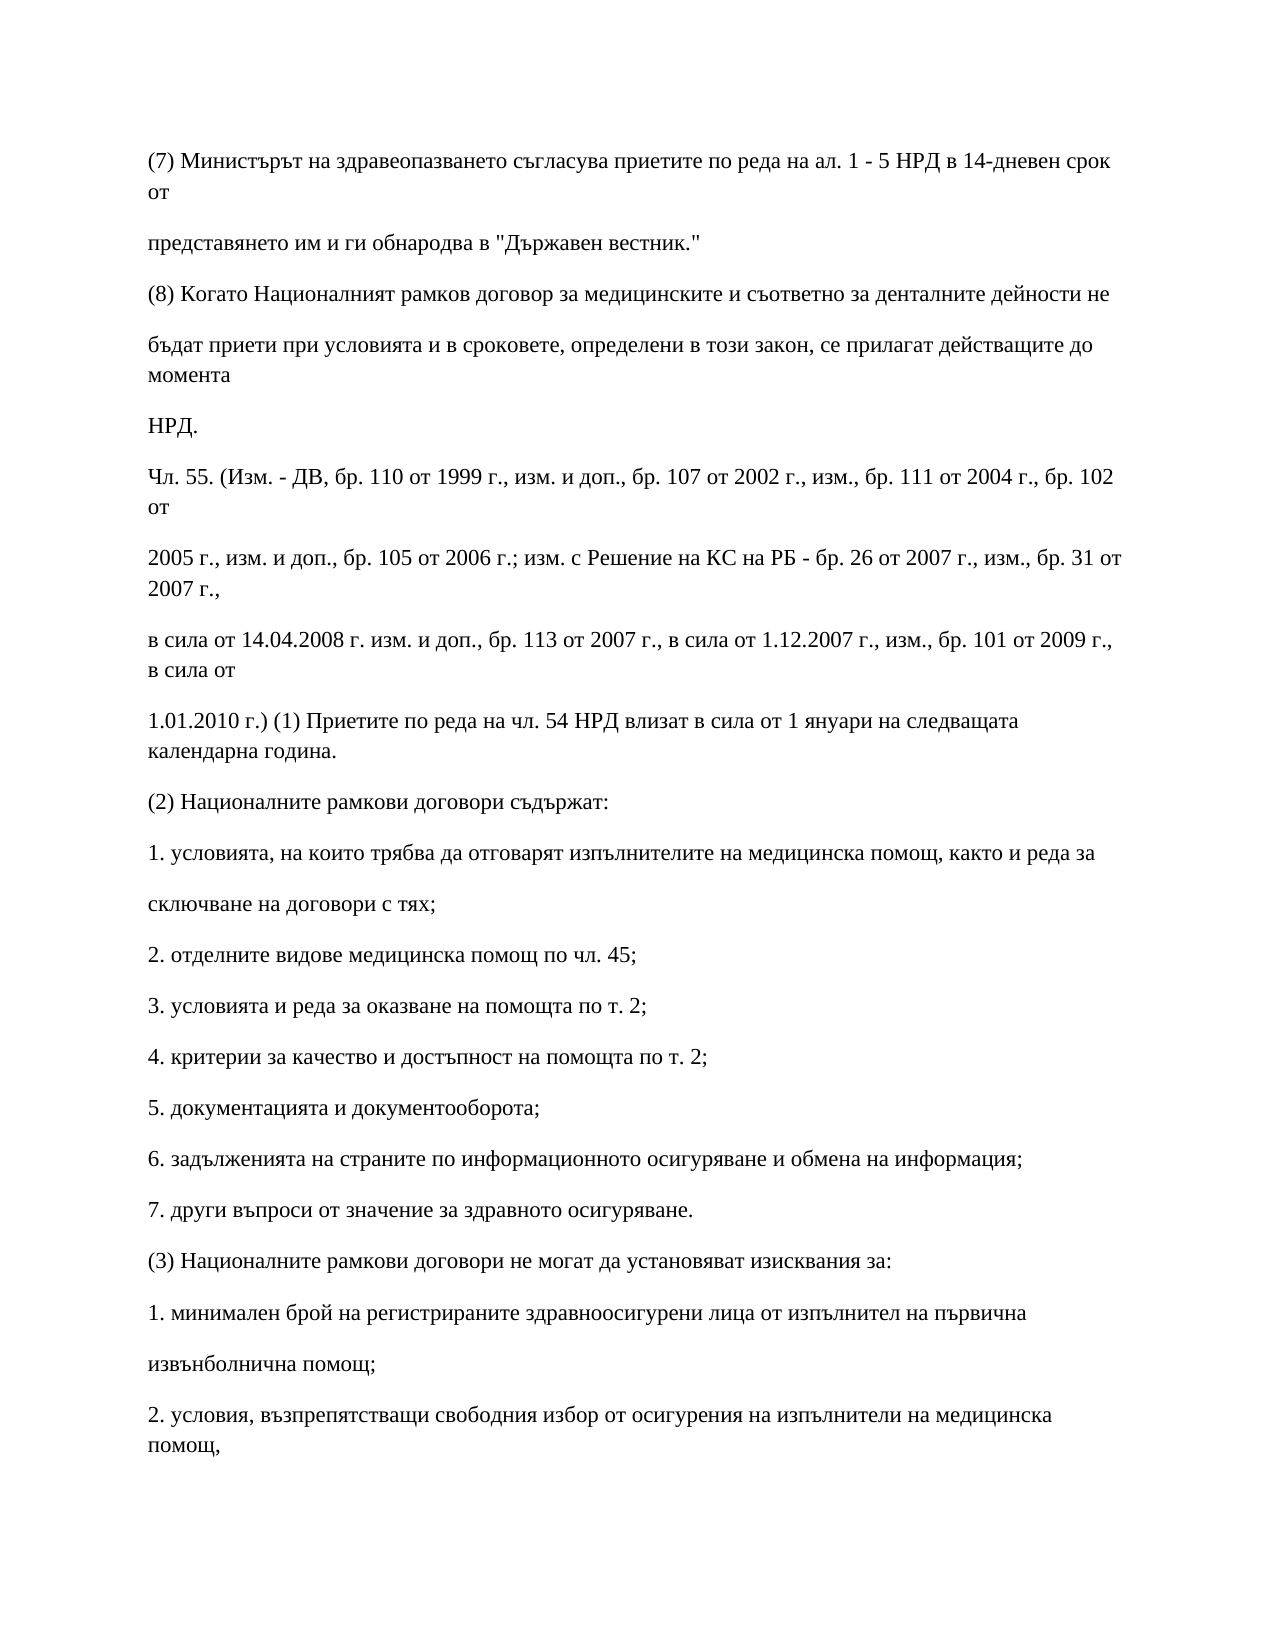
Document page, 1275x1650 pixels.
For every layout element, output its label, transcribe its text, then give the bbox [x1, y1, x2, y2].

text 4. критерии за качество и достъпност на помощта по т. 2; [148, 1043, 1127, 1070]
text Чл. 55. (Изм. - ДВ, бр. 110 от 1999 г., изм. и доп., бр. 107 от 2002 г., изм., бр. 111 от 2004 г., бр. 102 от [148, 463, 1127, 520]
text 2. отделните видове медицинска помощ по чл. 45; [148, 941, 1127, 968]
text извънболнична помощ; [148, 1350, 1127, 1376]
text 7. други въпроси от значение за здравното осигуряване. [148, 1197, 1127, 1223]
text 1. условията, на които трябва да отговарят изпълнителите на медицинска помощ, както и реда за [148, 839, 1127, 866]
text (8) Когато Националният рамков договор за медицинските и съответно за денталните дейности не [148, 280, 1127, 306]
text 3. условията и реда за оказване на помощта по т. 2; [148, 992, 1127, 1019]
text (2) Националните рамкови договори съдържат: [148, 788, 1127, 814]
text 6. задълженията на страните по информационното осигуряване и обмена на информация; [148, 1146, 1127, 1172]
text 1. минимален брой на регистрираните здравноосигурени лица от изпълнител на първична [148, 1299, 1127, 1325]
text 2005 г., изм. и доп., бр. 105 от 2006 г.; изм. с Решение на КС на РБ - бр. 26 от 2007 г., изм., бр. 31 от 2007 г., [148, 544, 1127, 601]
text 5. документацията и документооборота; [148, 1094, 1127, 1121]
text в сила от 14.04.2008 г. изм. и доп., бр. 113 от 2007 г., в сила от 1.12.2007 г., изм., бр. 101 от 2009 г., в сила от [148, 626, 1127, 682]
text сключване на договори с тях; [148, 890, 1127, 917]
text 1.01.2010 г.) (1) Приетите по реда на чл. 54 НРД влизат в сила от 1 януари на следващата календарна година. [148, 707, 1127, 763]
text 2. условия, възпрепятстващи свободния избор от осигурения на изпълнители на медицинска помощ, [148, 1401, 1127, 1457]
text НРД. [148, 412, 1127, 438]
text (7) Министърът на здравеопазването съгласува приетите по реда на ал. 1 - 5 НРД в 14-дневен срок от [148, 148, 1127, 204]
text (3) Националните рамкови договори не могат да установяват изисквания за: [148, 1248, 1127, 1274]
text бъдат приети при условията и в сроковете, определени в този закон, се прилагат действащите до момента [148, 331, 1127, 387]
text представянето им и ги обнародва в "Държавен вестник." [148, 229, 1127, 255]
